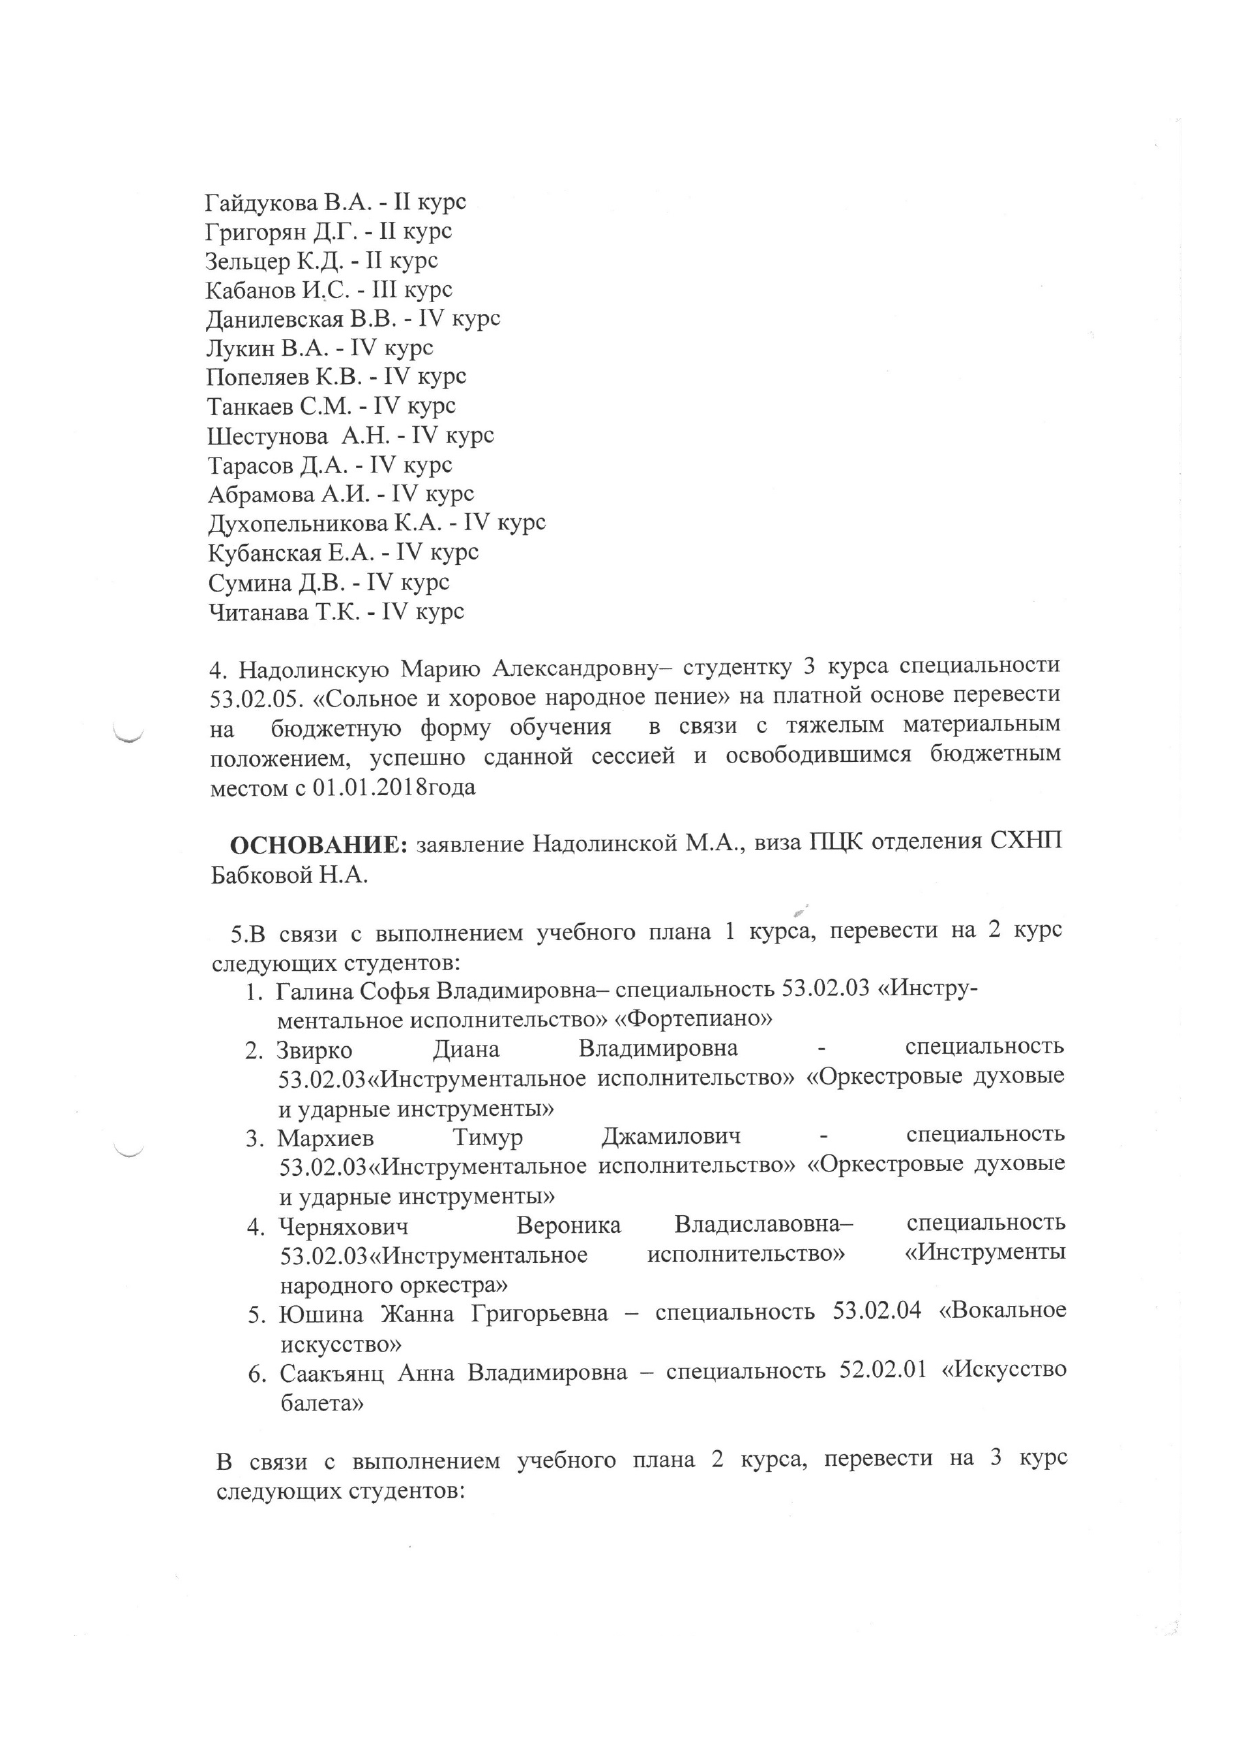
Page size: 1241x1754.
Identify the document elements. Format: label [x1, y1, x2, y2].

picture [73, 118, 1182, 1636]
